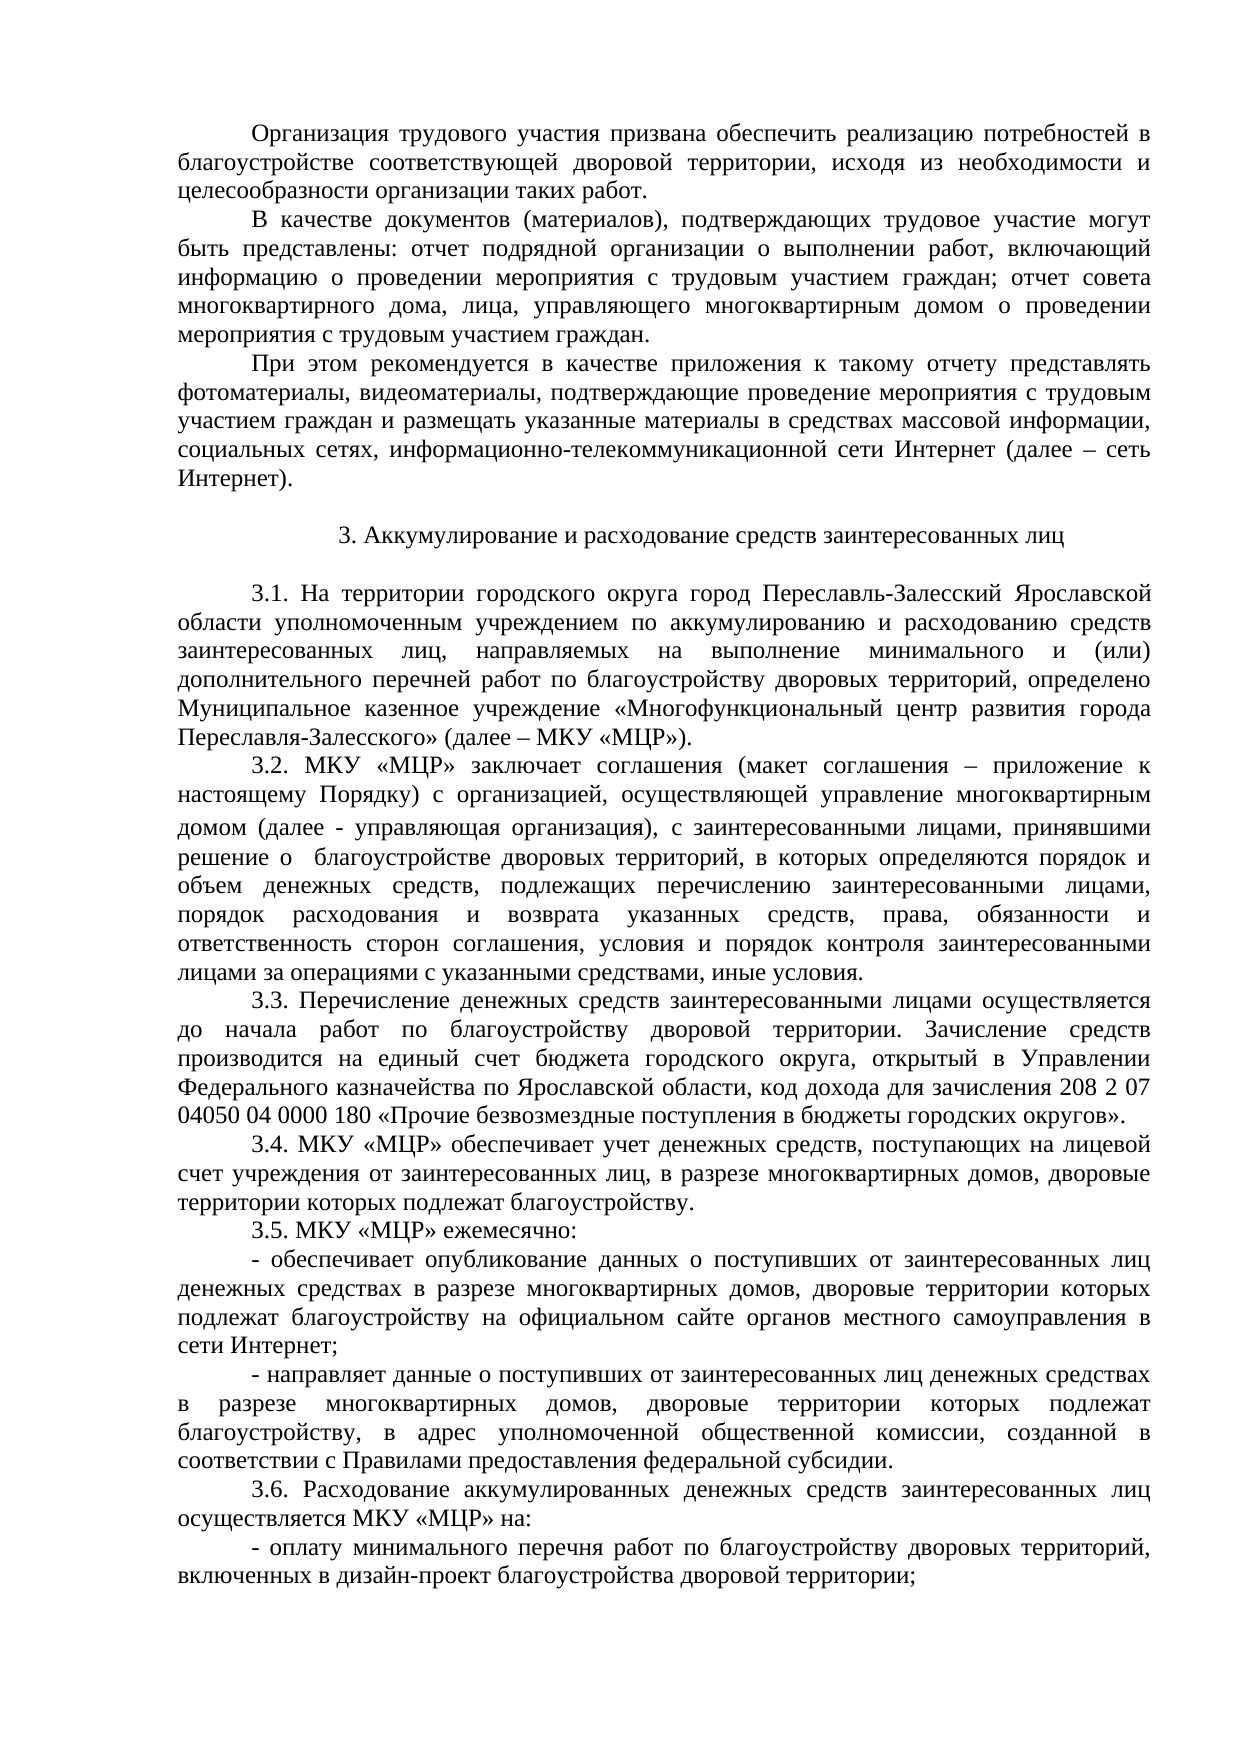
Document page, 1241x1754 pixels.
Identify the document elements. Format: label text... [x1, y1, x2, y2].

text - оплату минимального перечня работ по благоустройству дворовых территорий, включенных в дизайн-проект благоустройства дворовой территории; [177, 1532, 1152, 1589]
text - обеспечивает опубликование данных о поступивших от заинтересованных лиц денежных средствах в разрезе многоквартирных домов, дворовые территории которых подлежат благоустройству на официальном сайте органов местного самоуправления в сети Интернет; [177, 1244, 1152, 1359]
text 3.2. МКУ «МЦР» заключает соглашения (макет соглашения – приложение к настоящему Порядку) с организацией, осуществляющей управление многоквартирным домом (далее - управляющая организация), с заинтересованными лицами, принявшими решение о благоустройстве дворовых территорий, в которых определяются порядок и объем денежных средств, подлежащих перечислению заинтересованными лицами, порядок расходования и возврата указанных средств, права, обязанности и ответственность сторон соглашения, условия и порядок контроля заинтересованными лицами за операциями с указанными средствами, иные условия. [177, 751, 1152, 985]
text - направляет данные о поступивших от заинтересованных лиц денежных средствах в разрезе многоквартирных домов, дворовые территории которых подлежат благоустройству, в адрес уполномоченной общественной комиссии, созданной в соответствии с Правилами предоставления федеральной субсидии. [177, 1359, 1152, 1474]
text 3. Аккумулирование и расходование средств заинтересованных лиц [177, 521, 1152, 549]
text 3.5. МКУ «МЦР» ежемесячно: [177, 1215, 1152, 1244]
text 3.4. МКУ «МЦР» обеспечивает учет денежных средств, поступающих на лицевой счет учреждения от заинтересованных лиц, в разрезе многоквартирных домов, дворовые территории которых подлежат благоустройству. [177, 1129, 1152, 1215]
text Организация трудового участия призвана обеспечить реализацию потребностей в благоустройстве соответствующей дворовой территории, исходя из необходимости и целесообразности организации таких работ. [177, 118, 1152, 204]
text 3.3. Перечисление денежных средств заинтересованными лицами осуществляется до начала работ по благоустройству дворовой территории. Зачисление средств производится на единый счет бюджета городского округа, открытый в Управлении Федерального казначейства по Ярославской области, код дохода для зачисления 208 2 07 04050 04 0000 180 «Прочие безвозмездные поступления в бюджеты городских округов». [177, 985, 1152, 1129]
text 3.1. На территории городского округа город Переславль-Залесский Ярославской области уполномоченным учреждением по аккумулированию и расходованию средств заинтересованных лиц, направляемых на выполнение минимального и (или) дополнительного перечней работ по благоустройству дворовых территорий, определено Муниципальное казенное учреждение «Многофункциональный центр развития города Переславля-Залесского» (далее – МКУ «МЦР»). [177, 578, 1152, 751]
text 3.6. Расходование аккумулированных денежных средств заинтересованных лиц осуществляется МКУ «МЦР» на: [177, 1474, 1152, 1532]
text При этом рекомендуется в качестве приложения к такому отчету представлять фотоматериалы, видеоматериалы, подтверждающие проведение мероприятия с трудовым участием граждан и размещать указанные материалы в средствах массовой информации, социальных сетях, информационно-телекоммуникационной сети Интернет (далее – сеть Интернет). [177, 348, 1152, 492]
text В качестве документов (материалов), подтверждающих трудовое участие могут быть представлены: отчет подрядной организации о выполнении работ, включающий информацию о проведении мероприятия с трудовым участием граждан; отчет совета многоквартирного дома, лица, управляющего многоквартирным домом о проведении мероприятия с трудовым участием граждан. [177, 204, 1152, 348]
